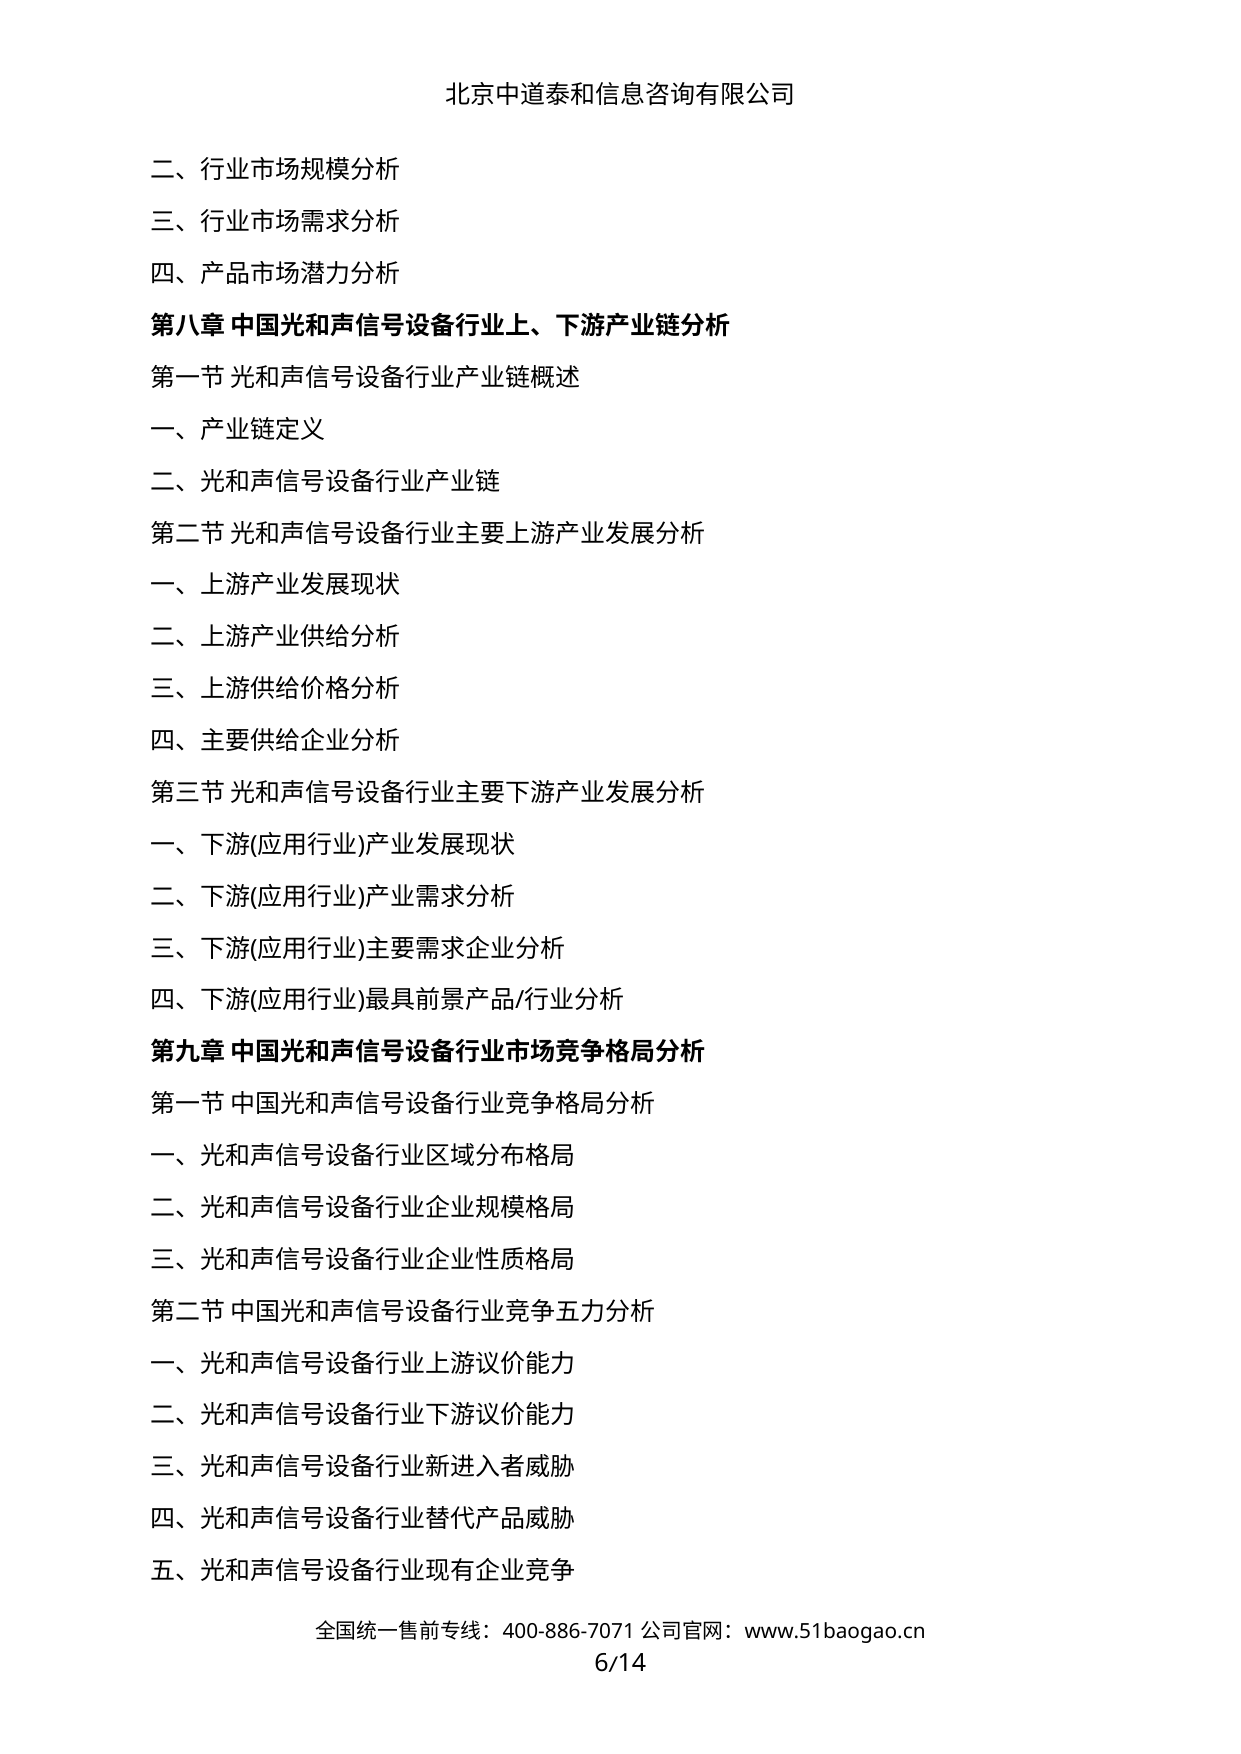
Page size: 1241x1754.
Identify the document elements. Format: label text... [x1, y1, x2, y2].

text 第二节 光和声信号设备行业主要上游产业发展分析 [150, 513, 1090, 549]
text 四、主要供给企业分析 [150, 721, 1090, 757]
text 三、光和声信号设备行业企业性质格局 [150, 1239, 1090, 1276]
text 第八章 中国光和声信号设备行业上、下游产业链分析 [150, 306, 1090, 342]
text 第一节 中国光和声信号设备行业竞争格局分析 [150, 1084, 1090, 1120]
text 三、光和声信号设备行业新进入者威胁 [150, 1447, 1090, 1483]
text 第九章 中国光和声信号设备行业市场竞争格局分析 [150, 1032, 1090, 1068]
text 一、光和声信号设备行业上游议价能力 [150, 1343, 1090, 1379]
text 一、上游产业发展现状 [150, 565, 1090, 601]
text 第一节 光和声信号设备行业产业链概述 [150, 357, 1090, 394]
text 二、光和声信号设备行业产业链 [150, 461, 1090, 497]
text 二、光和声信号设备行业企业规模格局 [150, 1187, 1090, 1224]
text 二、行业市场规模分析 [150, 150, 1090, 186]
text 第三节 光和声信号设备行业主要下游产业发展分析 [150, 772, 1090, 809]
text 二、光和声信号设备行业下游议价能力 [150, 1395, 1090, 1431]
text 三、下游(应用行业)主要需求企业分析 [150, 928, 1090, 964]
text 第二节 中国光和声信号设备行业竞争五力分析 [150, 1291, 1090, 1327]
text 三、行业市场需求分析 [150, 202, 1090, 238]
text 二、上游产业供给分析 [150, 617, 1090, 653]
text 五、光和声信号设备行业现有企业竞争 [150, 1551, 1090, 1587]
text 二、下游(应用行业)产业需求分析 [150, 876, 1090, 912]
text 四、光和声信号设备行业替代产品威胁 [150, 1499, 1090, 1535]
text 三、上游供给价格分析 [150, 669, 1090, 705]
text 一、下游(应用行业)产业发展现状 [150, 824, 1090, 861]
text 一、产业链定义 [150, 409, 1090, 446]
text 四、下游(应用行业)最具前景产品/行业分析 [150, 980, 1090, 1016]
text 一、光和声信号设备行业区域分布格局 [150, 1136, 1090, 1172]
text 四、产品市场潜力分析 [150, 254, 1090, 290]
